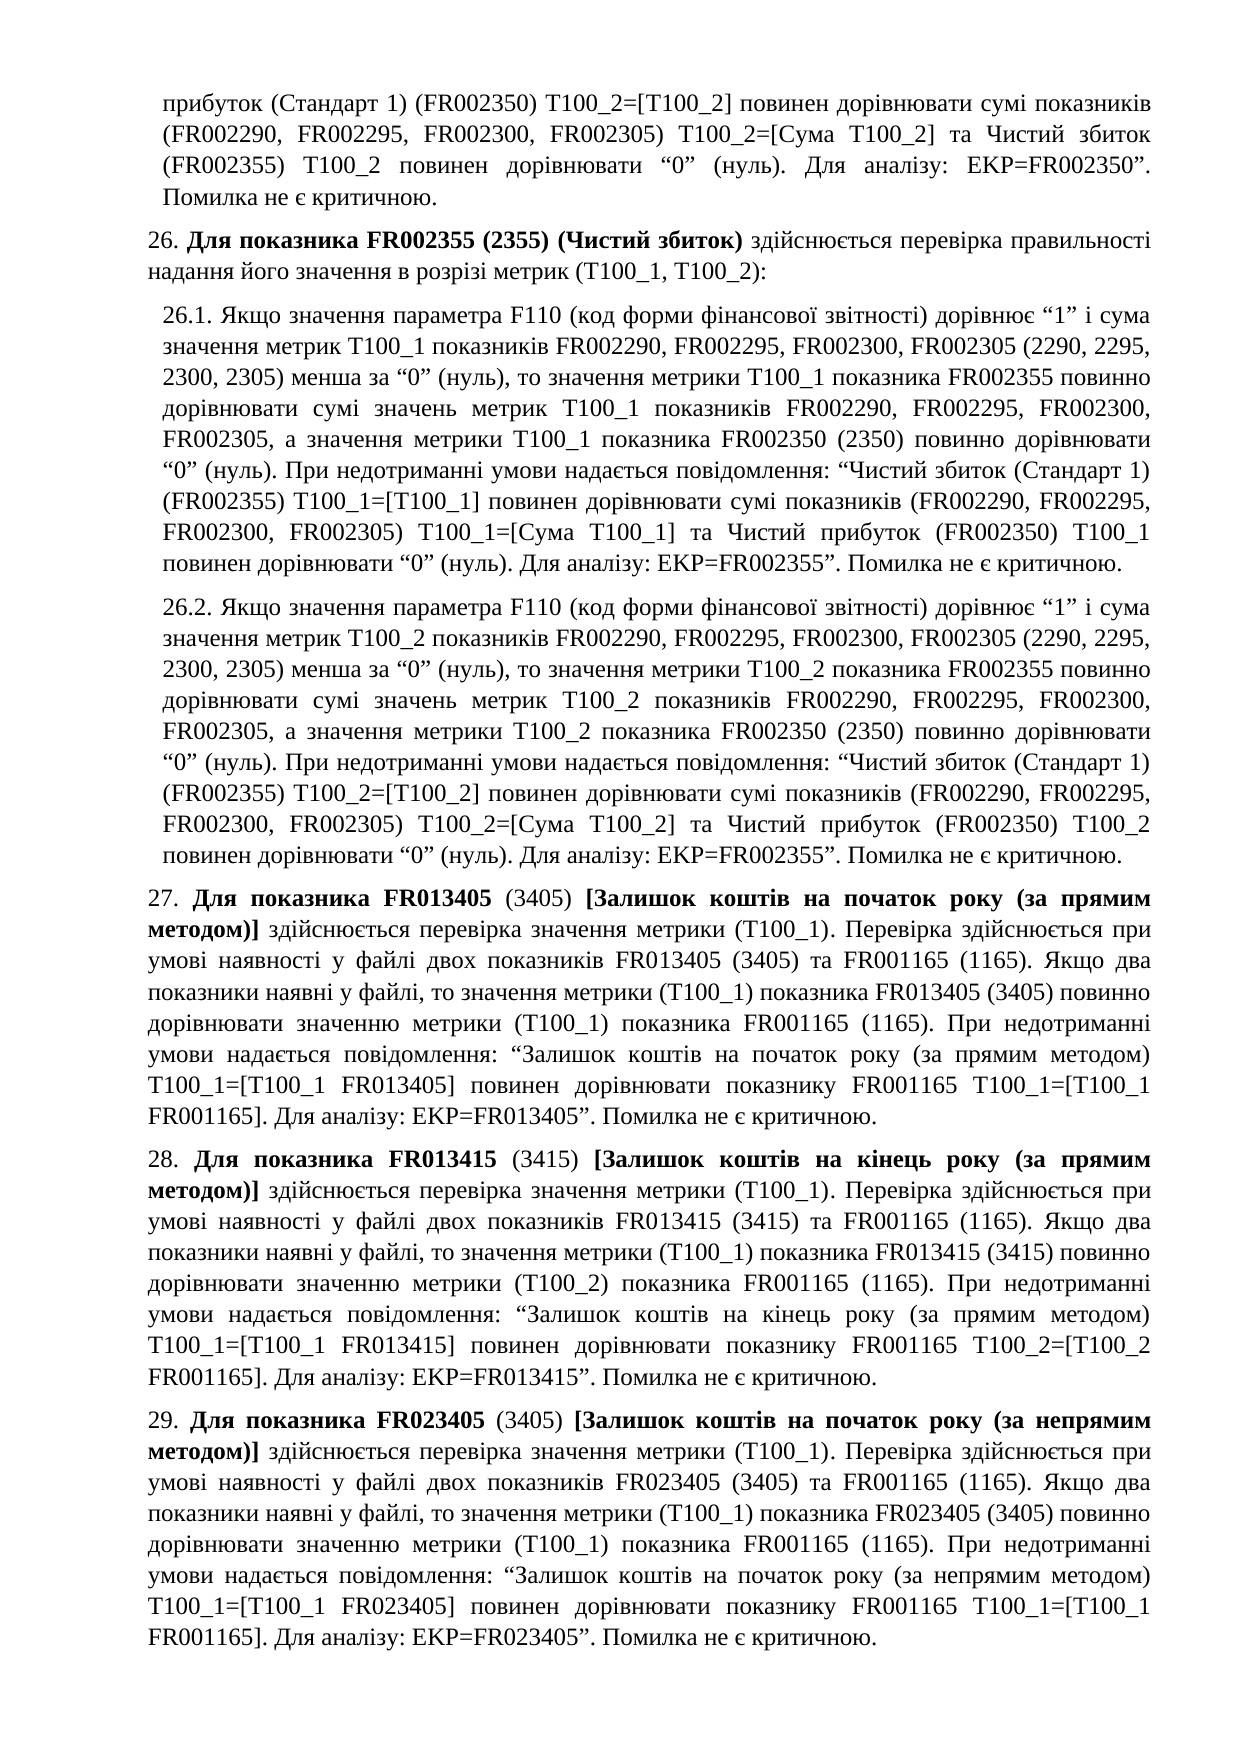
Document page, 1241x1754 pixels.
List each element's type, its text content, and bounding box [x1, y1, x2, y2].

text 26.1. Якщо значення параметра F110 (код форми фінансової звітності) дорівнює “1” і сума значення метрик T100_1 показників FR002290, FR002295, FR002300, FR002305 (2290, 2295, 2300, 2305) менша за “0” (нуль), то значення метрики T100_1 показника FR002355 повинно дорівнювати сумі значень метрик T100_1 показників FR002290, FR002295, FR002300, FR002305, а значення метрики T100_1 показника FR002350 (2350) повинно дорівнювати “0” (нуль). При недотриманні умови надається повідомлення: “Чистий збиток (Стандарт 1) (FR002355) T100_1=[T100_1] повинен дорівнювати сумі показників (FR002290, FR002295, FR002300, FR002305) T100_1=[Сума T100_1] та Чистий прибуток (FR002350) T100_1 повинен дорівнювати “0” (нуль). Для аналізу: EKP=FR002355”. Помилка не є критичною. [162, 300, 1152, 577]
text 26. Для показника FR002355 (2355) (Чистий збиток) здійснюється перевірка правильності надання його значення в розрізі метрик (T100_1, T100_2): [148, 225, 1152, 285]
text 27. Для показника FR013405 (3405) [Залишок коштів на початок року (за прямим методом)] здійснюється перевірка значення метрики (T100_1). Перевірка здійснюється при умові наявності у файлі двох показників FR013405 (3405) та FR001165 (1165). Якщо два показники наявні у файлі, то значення метрики (T100_1) показника FR013405 (3405) повинно дорівнювати значенню метрики (T100_1) показника FR001165 (1165). При недотриманні умови надається повідомлення: “Залишок коштів на початок року (за прямим методом) T100_1=[T100_1 FR013405] повинен дорівнювати показнику FR001165 T100_1=[T100_1 FR001165]. Для аналізу: EKP=FR013405”. Помилка не є критичною. [148, 883, 1152, 1129]
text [162, 88, 1152, 210]
text 28. Для показника FR013415 (3415) [Залишок коштів на кінець року (за прямим методом)] здійснюється перевірка значення метрики (T100_1). Перевірка здійснюється при умові наявності у файлі двох показників FR013415 (3415) та FR001165 (1165). Якщо два показники наявні у файлі, то значення метрики (T100_1) показника FR013415 (3415) повинно дорівнювати значенню метрики (T100_2) показника FR001165 (1165). При недотриманні умови надається повідомлення: “Залишок коштів на кінець року (за прямим методом) T100_1=[T100_1 FR013415] повинен дорівнювати показнику FR001165 T100_2=[T100_2 FR001165]. Для аналізу: EKP=FR013415”. Помилка не є критичною. [148, 1144, 1152, 1390]
text 29. Для показника FR023405 (3405) [Залишок коштів на початок року (за непрямим методом)] здійснюється перевірка значення метрики (T100_1). Перевірка здійснюється при умові наявності у файлі двох показників FR023405 (3405) та FR001165 (1165). Якщо два показники наявні у файлі, то значення метрики (T100_1) показника FR023405 (3405) повинно дорівнювати значенню метрики (T100_1) показника FR001165 (1165). При недотриманні умови надається повідомлення: “Залишок коштів на початок року (за непрямим методом) T100_1=[T100_1 FR023405] повинен дорівнювати показнику FR001165 T100_1=[T100_1 FR001165]. Для аналізу: EKP=FR023405”. Помилка не є критичною. [148, 1405, 1152, 1651]
text 26.2. Якщо значення параметра F110 (код форми фінансової звітності) дорівнює “1” і сума значення метрик T100_2 показників FR002290, FR002295, FR002300, FR002305 (2290, 2295, 2300, 2305) менша за “0” (нуль), то значення метрики T100_2 показника FR002355 повинно дорівнювати сумі значень метрик T100_2 показників FR002290, FR002295, FR002300, FR002305, а значення метрики T100_2 показника FR002350 (2350) повинно дорівнювати “0” (нуль). При недотриманні умови надається повідомлення: “Чистий збиток (Стандарт 1) (FR002355) T100_2=[T100_2] повинен дорівнювати сумі показників (FR002290, FR002295, FR002300, FR002305) T100_2=[Сума T100_2] та Чистий прибуток (FR002350) T100_2 повинен дорівнювати “0” (нуль). Для аналізу: EKP=FR002355”. Помилка не є критичною. [162, 592, 1152, 869]
